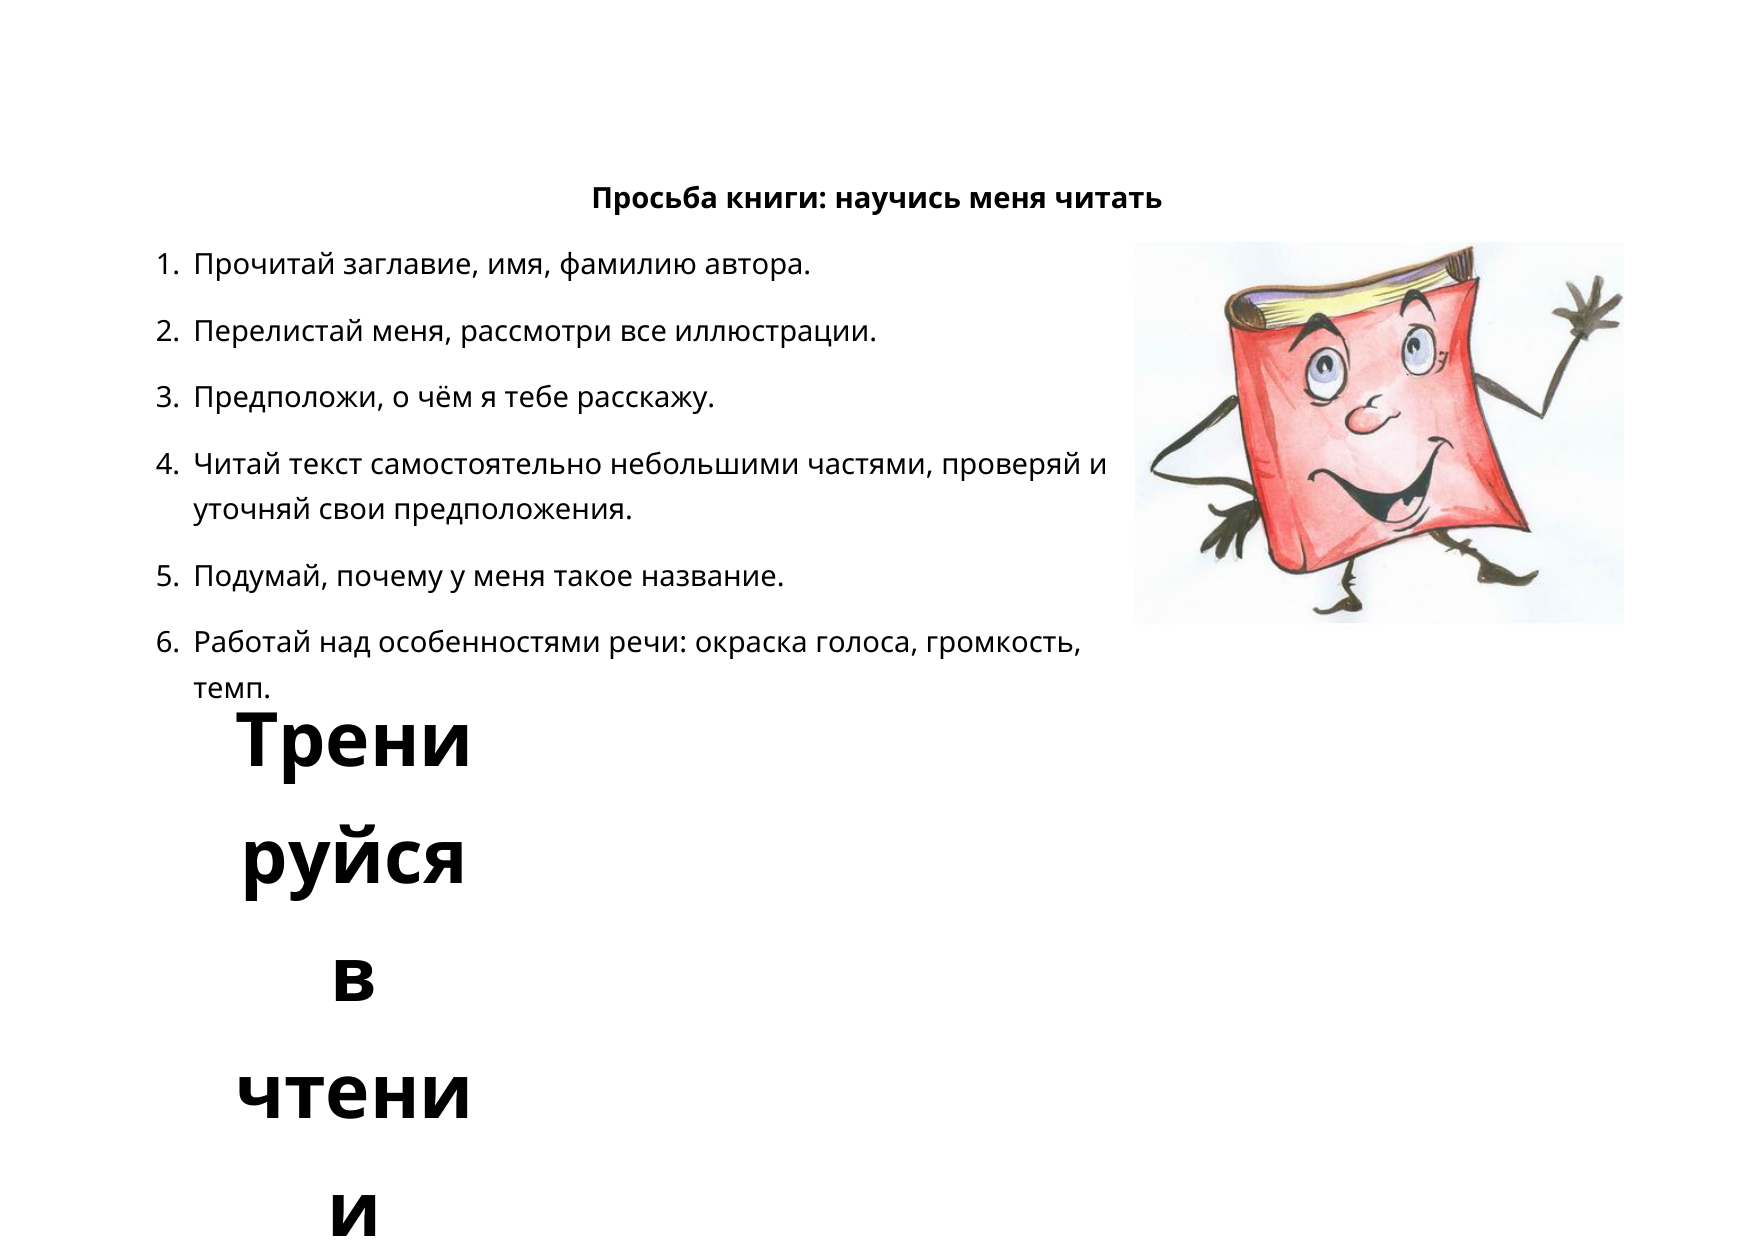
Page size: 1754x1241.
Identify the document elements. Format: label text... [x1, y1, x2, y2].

list Предположи, о чём я тебе расскажу. [156, 377, 1636, 416]
picture [1135, 283, 1624, 310]
list Подумай, почему у меня такое название. [156, 555, 1636, 595]
picture [1135, 350, 1624, 377]
list Читай текст самостоятельно небольшими частями, проверяй и уточняй свои предположения. [156, 443, 1636, 528]
list Перелистай меня, рассмотри все иллюстрации. [156, 310, 1636, 350]
list Работай над особенностями речи: окраска голоса, громкость, темп. [156, 622, 1636, 707]
picture [1135, 416, 1624, 443]
list Прочитай заглавие, имя, фамилию автора. [156, 244, 1636, 283]
picture [1135, 595, 1624, 622]
text Просьба книги: научись меня читать [118, 177, 1636, 217]
picture [1135, 528, 1624, 555]
